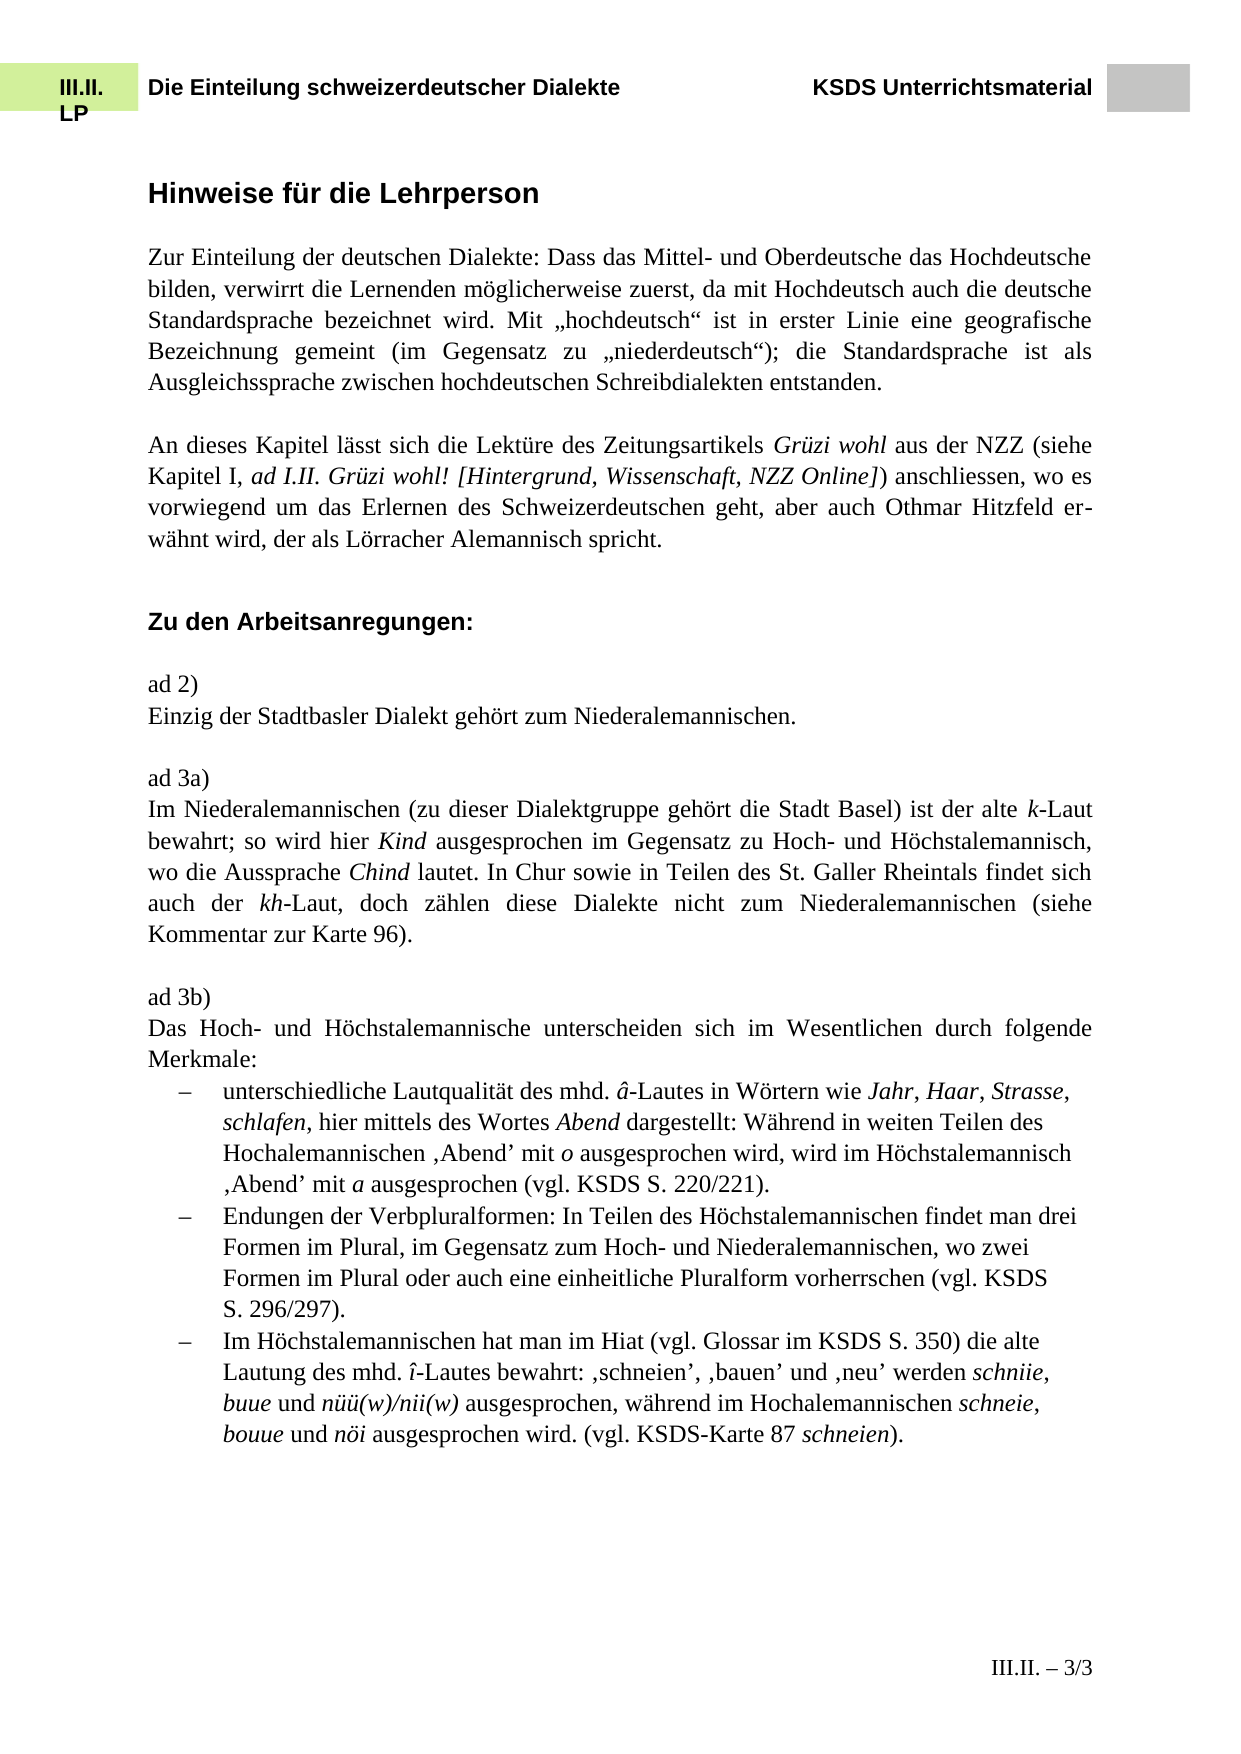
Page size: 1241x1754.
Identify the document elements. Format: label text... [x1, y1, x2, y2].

text An dieses Kapitel lässt sich die Lektüre des Zeitungsartikels Grüzi wohl aus der NZZ (siehe Kapitel I, ad I.II. Grüzi wohl! [Hintergrund, Wissenschaft, NZZ Online]) anschliessen, wo es vorwiegend um das Erlernen des Schweizerdeutschen geht, aber auch Othmar Hitzfeld erwähnt wird, der als Lörracher Alemannisch spricht. [148, 428, 1093, 553]
text Das Hoch- und Höchstalemannische unterscheiden sich im Wesentlichen durch folgende Merkmale: [148, 1012, 1093, 1074]
text ad 3b) [148, 980, 1093, 1012]
text Hinweise für die Lehrperson [148, 176, 1093, 209]
text Einzig der Stadtbasler Dialekt gehört zum Niederalemannischen. [148, 699, 1093, 730]
list Im Höchstalemannischen hat man im Hiat (vgl. Glossar im KSDS S. 350) die alte Lautung des mhd. î-Lautes bewahrt: ‚schneien’, ‚bauen’ und ‚neu’ werden schniie, buue und nüü(w)/nii(w) ausgesprochen, während im Hochalemannischen schneie, bouue und nöi ausgesprochen wird. (vgl. KSDS-Karte 87 schneien). [178, 1324, 1093, 1449]
list unterschiedliche Lautqualität des mhd. â-Lautes in Wörtern wie Jahr, Haar, Strasse, schlafen, hier mittels des Wortes Abend dargestellt: Während in weiten Teilen des Hochalemannischen ‚Abend’ mit o ausgesprochen wird, wird im Höchstalemannisch ‚Abend’ mit a ausgesprochen (vgl. KSDS S. 220/221). [178, 1074, 1093, 1199]
text Im Niederalemannischen (zu dieser Dialektgruppe gehört die Stadt Basel) ist der alte k-Laut bewahrt; so wird hier Kind ausgesprochen im Gegensatz zu Hoch- und Höchstalemannisch, wo die Aussprache Chind lautet. In Chur sowie in Teilen des St. Galler Rheintals findet sich auch der kh-Laut, doch zählen diese Dialekte nicht zum Niederalemannischen (siehe Kommentar zur Karte 96). [148, 793, 1093, 949]
picture [0, 63, 141, 111]
text Zur Einteilung der deutschen Dialekte: Dass das Mittel- und Oberdeutsche das Hochdeutsche bilden, verwirrt die Lernenden möglicherweise zuerst, da mit Hochdeutsch auch die deutsche Standardsprache bezeichnet wird. Mit „hochdeutsch“ ist in erster Linie eine geografische Bezeichnung gemeint (im Gegensatz zu „niederdeutsch“); die Standardsprache ist als Ausgleichssprache zwischen hochdeutschen Schreibdialekten entstanden. [148, 241, 1093, 397]
text ad 2) [148, 668, 1093, 699]
list Endungen der Verbpluralformen: In Teilen des Höchstalemannischen findet man drei Formen im Plural, im Gegensatz zum Hoch- und Niederalemannischen, wo zwei Formen im Plural oder auch eine einheitliche Pluralform vorherrschen (vgl. KSDS S. 296/297). [178, 1199, 1093, 1324]
text ad 3a) [148, 762, 1093, 793]
picture [1106, 64, 1191, 112]
text Zu den Arbeitsanregungen: [148, 605, 1093, 637]
